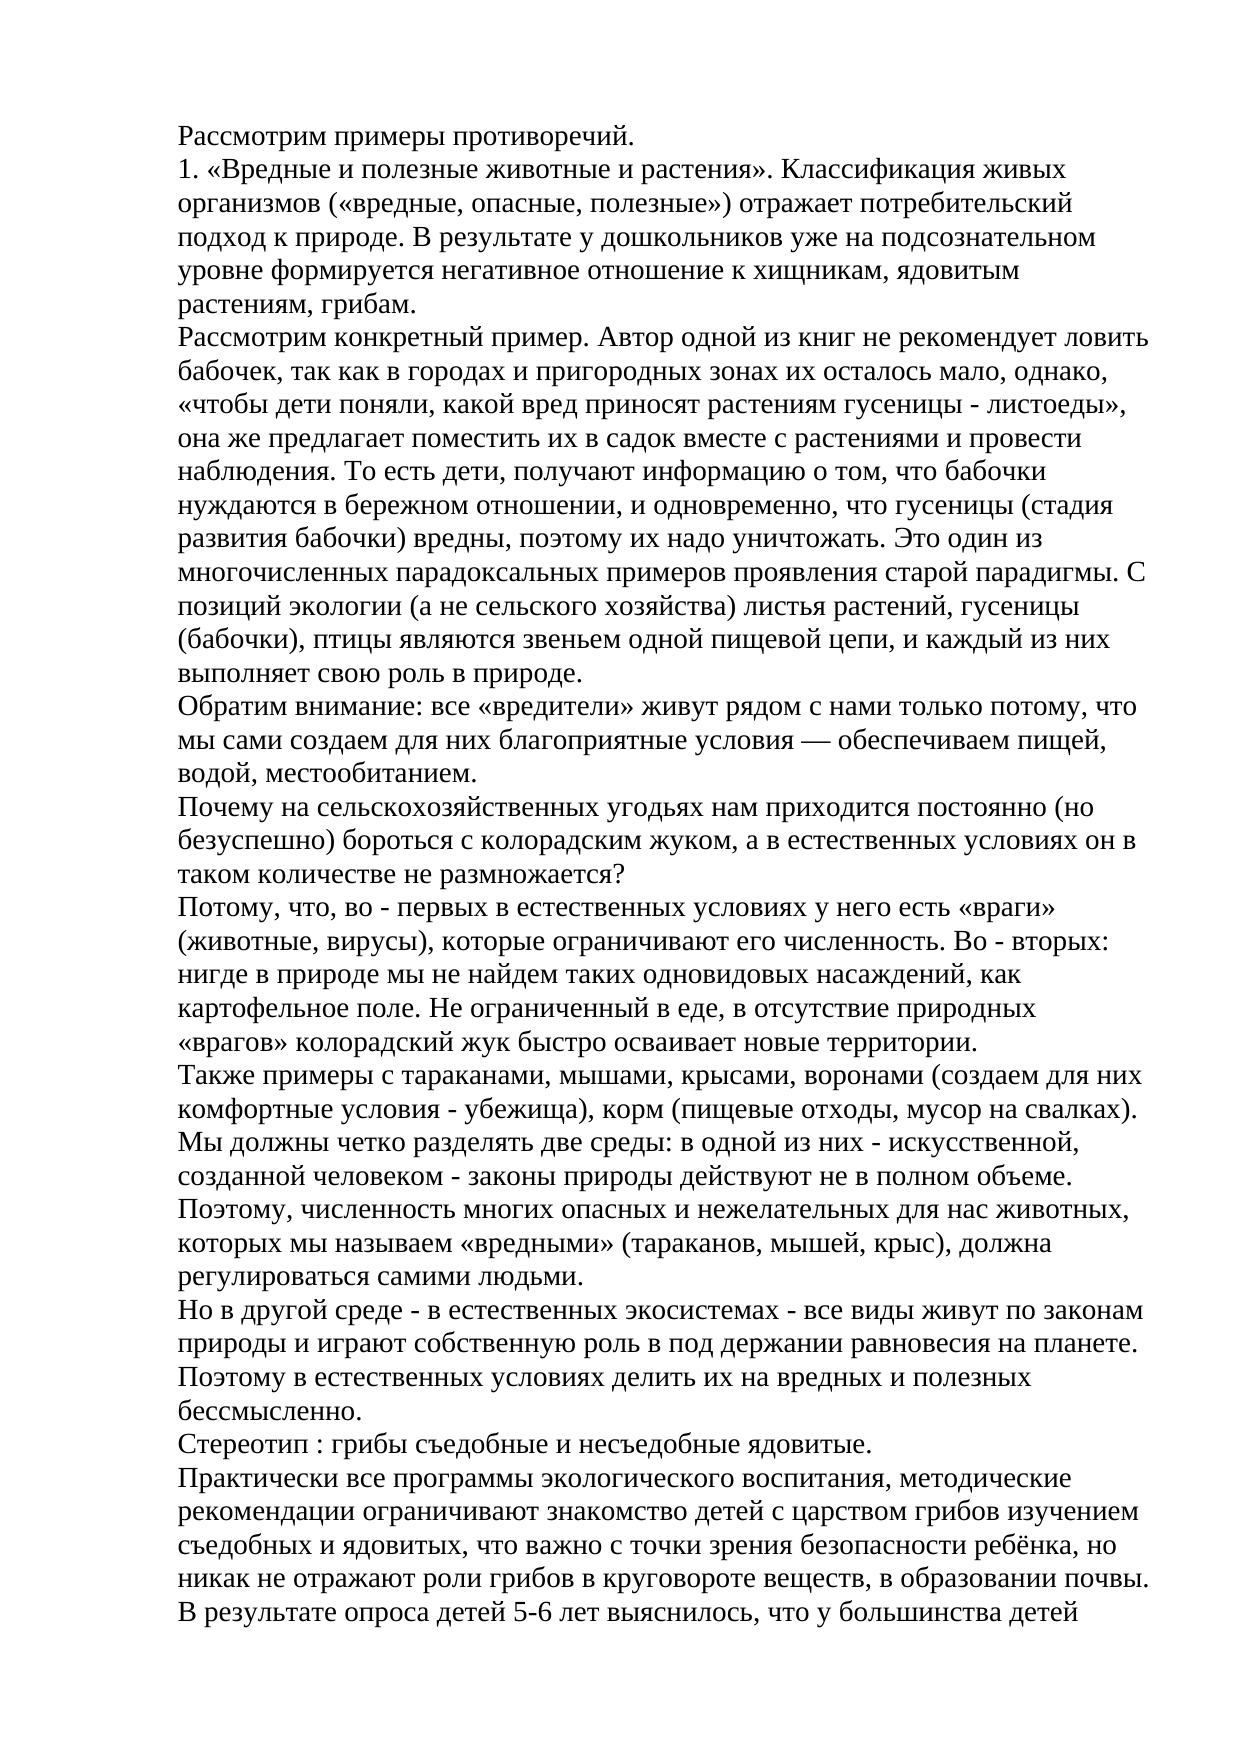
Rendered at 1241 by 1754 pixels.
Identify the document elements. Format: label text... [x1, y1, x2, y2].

text 1. «Вредные и полезные животные и растения». Классификация живых организмов («вредные, опасные, полезные») отражает потребительский подход к природе. В результате у дошкольников уже на подсознательном уровне формируется негативное отношение к хищникам, ядовитым растениям, грибам. [177, 152, 1152, 319]
text Почему на сельскохозяйственных угодьях нам приходится постоянно (но безуспешно) бороться с колорадским жуком, а в естественных условиях он в таком количестве не размножается? [177, 789, 1152, 889]
text В результате опроса детей 5-6 лет выяснилось, что у большинства детей [177, 1594, 1152, 1627]
text рекомендации ограничивают знакомство детей с царством грибов изучением [177, 1493, 1152, 1527]
text Практически все программы экологического воспитания, методические [177, 1460, 1152, 1493]
text Потому, что, во - первых в естественных условиях у него есть «враги» (животные, вирусы), которые ограничивают его численность. Во - вторых: нигде в природе мы не найдем таких одновидовых насаждений, как картофельное поле. Не ограниченный в еде, в отсутствие природных «врагов» колорадский жук быстро осваивает новые территории. [177, 889, 1152, 1057]
text Рассмотрим примеры противоречий. [177, 118, 1152, 152]
text Обратим внимание: все «вредители» живут рядом с нами только потому, что мы сами создаем для них благоприятные условия — обеспечиваем пищей, водой, местообитанием. [177, 688, 1152, 789]
text Также примеры с тараканами, мышами, крысами, воронами (создаем для них комфортные условия - убежища), корм (пищевые отходы, мусор на свалках). Мы должны четко разделять две среды: в одной из них - искусственной, созданной человеком - законы природы действуют не в полном объеме. Поэтому, численность многих опасных и нежелательных для нас животных, которых мы называем «вредными» (тараканов, мышей, крыс), должна регулироваться самими людьми. [177, 1057, 1152, 1292]
text Рассмотрим конкретный пример. Автор одной из книг не рекомендует ловить бабочек, так как в городах и пригородных зонах их осталось мало, однако, «чтобы дети поняли, какой вред приносят растениям гусеницы - листоеды», она же предлагает поместить их в садок вместе с растениями и провести наблюдения. То есть дети, получают информацию о том, что бабочки нуждаются в бережном отношении, и одновременно, что гусеницы (стадия развития бабочки) вредны, поэтому их надо уничтожать. Это один из многочисленных парадоксальных примеров проявления старой парадигмы. С позиций экологии (а не сельского хозяйства) листья растений, гусеницы (бабочки), птицы являются звеньем одной пищевой цепи, и каждый из них выполняет свою роль в природе. [177, 319, 1152, 688]
text Но в другой среде - в естественных экосистемах - все виды живут по законам природы и играют собственную роль в под держании равновесия на планете. Поэтому в естественных условиях делить их на вредных и полезных бессмысленно. [177, 1292, 1152, 1426]
text Стереотип : грибы съедобные и несъедобные ядовитые. [177, 1426, 1152, 1460]
text съедобных и ядовитых, что важно с точки зрения безопасности ребёнка, но никак не отражают роли грибов в круговороте веществ, в образовании почвы. [177, 1527, 1152, 1594]
